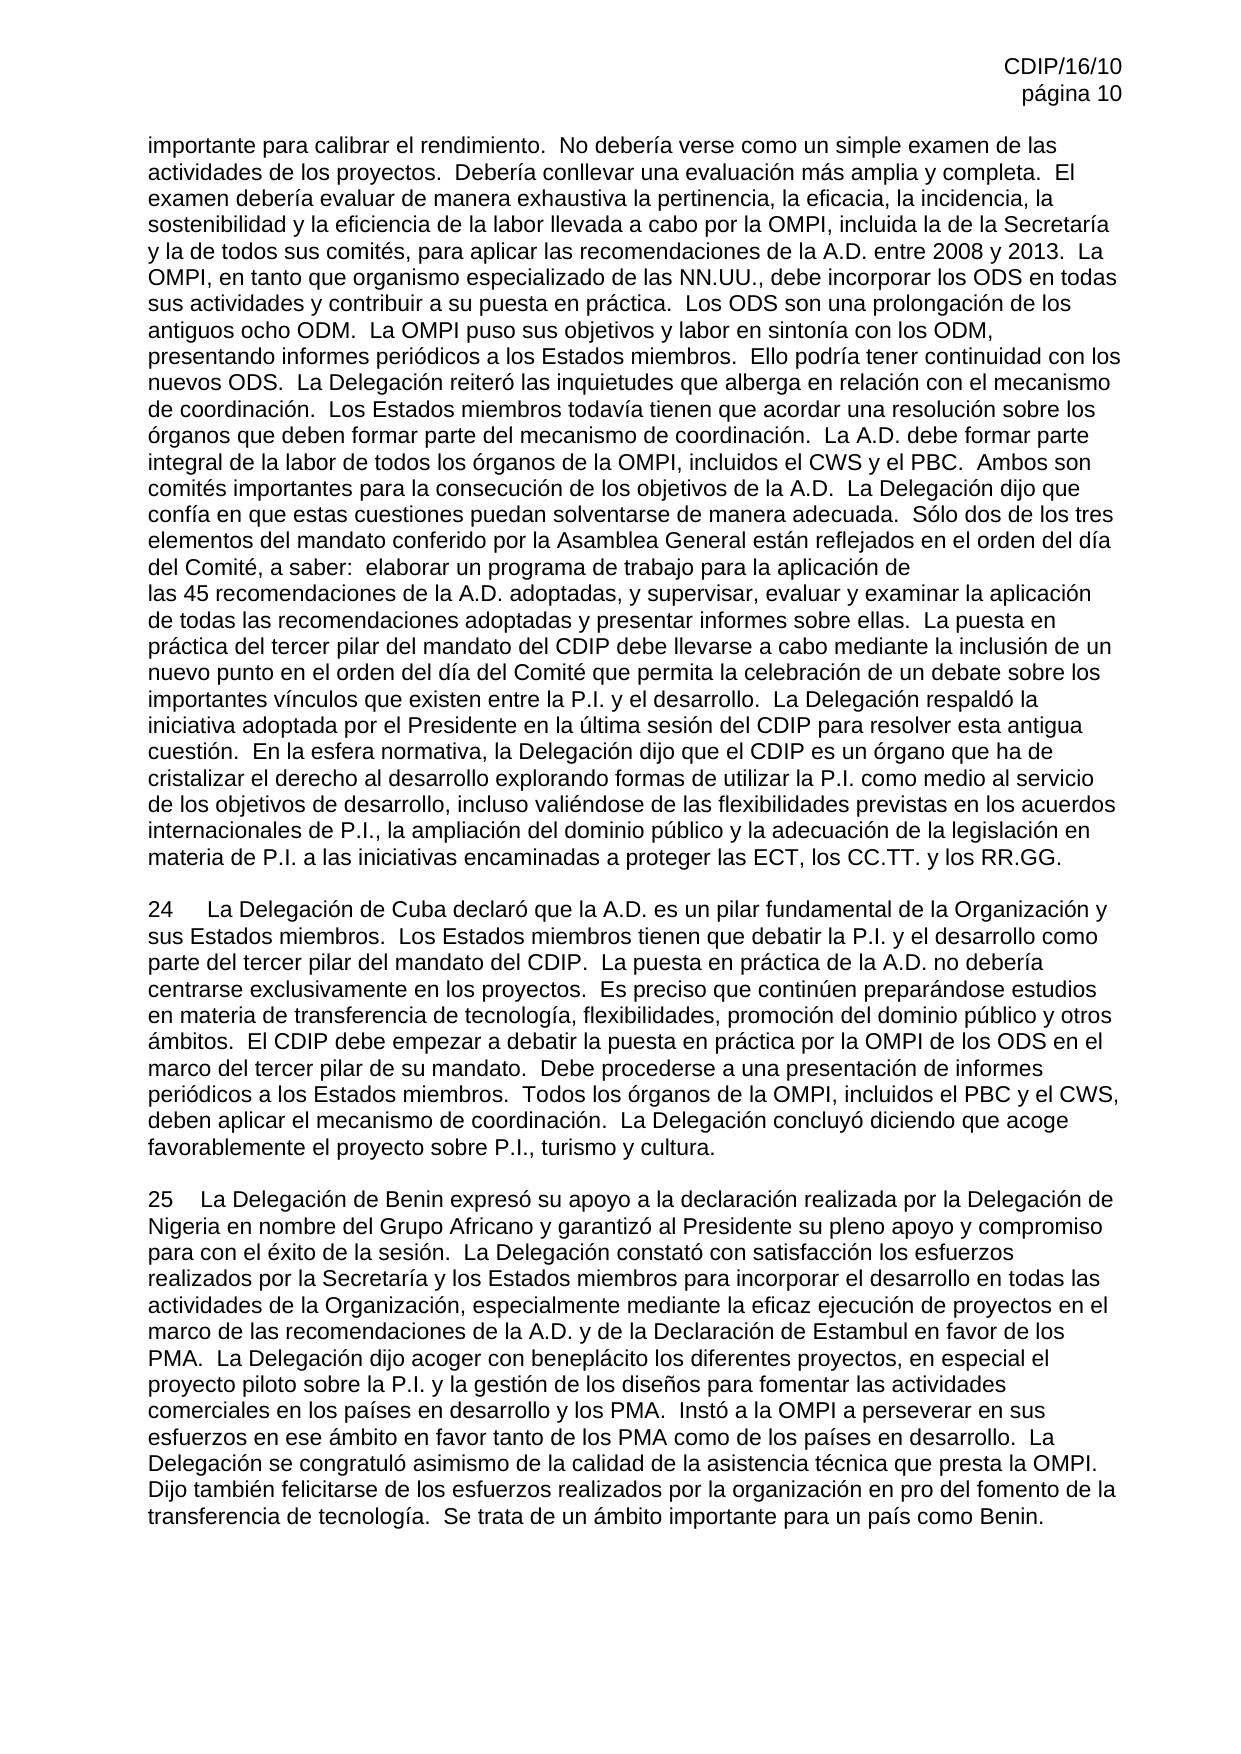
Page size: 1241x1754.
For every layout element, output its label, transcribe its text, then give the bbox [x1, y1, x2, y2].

text La Delegación de Benin expresó su apoyo a la declaración realizada por la Delegación de Nigeria en nombre del Grupo Africano y garantizó al Presidente su pleno apoyo y compromiso para con el éxito de la sesión. La Delegación constató con satisfacción los esfuerzos realizados por la Secretaría y los Estados miembros para incorporar el desarrollo en todas las actividades de la Organización, especialmente mediante la eficaz ejecución de proyectos en el marco de las recomendaciones de la A.D. y de la Declaración de Estambul en favor de los PMA. La Delegación dijo acoger con beneplácito los diferentes proyectos, en especial el proyecto piloto sobre la P.I. y la gestión de los diseños para fomentar las actividades comerciales en los países en desarrollo y los PMA. Instó a la OMPI a perseverar en sus esfuerzos en ese ámbito en favor tanto de los PMA como de los países en desarrollo. La Delegación se congratuló asimismo de la calidad de la asistencia técnica que presta la OMPI. Dijo también felicitarse de los esfuerzos realizados por la organización en pro del fomento de la transferencia de tecnología. Se trata de un ámbito importante para un país como Benin. [148, 1186, 1122, 1529]
text La Delegación de Cuba declaró que la A.D. es un pilar fundamental de la Organización y sus Estados miembros. Los Estados miembros tienen que debatir la P.I. y el desarrollo como parte del tercer pilar del mandato del CDIP. La puesta en práctica de la A.D. no debería centrarse exclusivamente en los proyectos. Es preciso que continúen preparándose estudios en materia de transferencia de tecnología, flexibilidades, promoción del dominio público y otros ámbitos. El CDIP debe empezar a debatir la puesta en práctica por la OMPI de los ODS en el marco del tercer pilar de su mandato. Debe procederse a una presentación de informes periódicos a los Estados miembros. Todos los órganos de la OMPI, incluidos el PBC y el CWS, deben aplicar el mecanismo de coordinación. La Delegación concluyó diciendo que acoge favorablemente el proyecto sobre P.I., turismo y cultura. [148, 896, 1122, 1160]
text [148, 132, 1122, 870]
